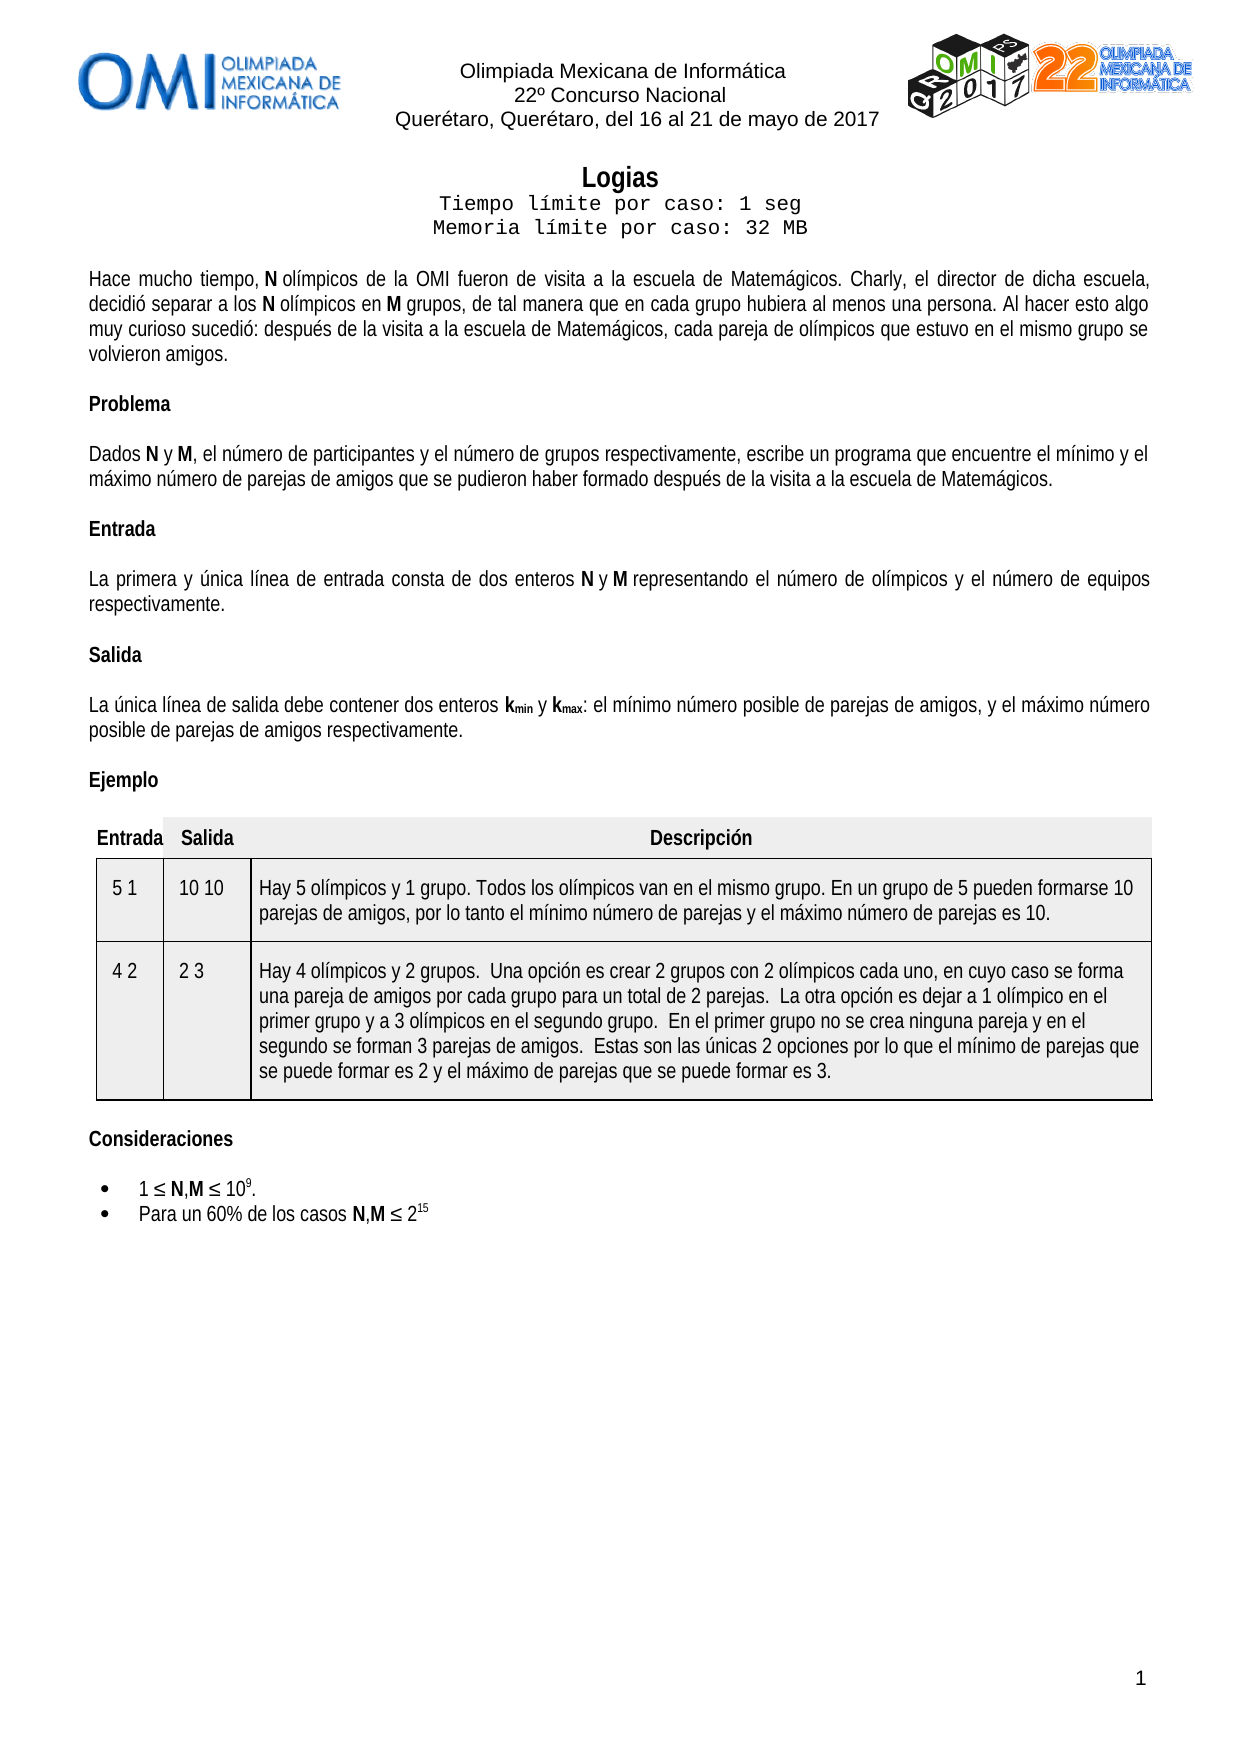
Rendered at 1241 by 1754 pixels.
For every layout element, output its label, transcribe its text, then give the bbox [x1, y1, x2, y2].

table_header Salida [163, 817, 251, 858]
text La única línea de salida debe contener dos enteros kmin y kmax: el mínimo número posible de parejas de amigos, y el máximo número posible de parejas de amigos respectivamente. [89, 692, 1152, 742]
text Hace mucho tiempo, N olímpicos de la OMI fueron de visita a la escuela de Matemágicos. Charly, el director de dicha escuela, decidió separar a los N olímpicos en M grupos, de tal manera que en cada grupo hubiera al menos una persona. Al hacer esto algo muy curioso sucedió: después de la visita a la escuela de Matemágicos, cada pareja de olímpicos que estuvo en el mismo grupo se volvieron amigos. [89, 265, 1152, 366]
subtitle Problema [89, 391, 1152, 416]
subtitle Entrada [89, 516, 1152, 541]
list 1 ≤ N,M ≤ 109. [101, 1176, 1152, 1201]
table_cell 4 2 [97, 942, 163, 1099]
table_cell Hay 4 olímpicos y 2 grupos. Una opción es crear 2 grupos con 2 olímpicos cada uno, en cuyo caso se forma una pareja de amigos por cada grupo para un total de 2 parejas. La otra opción es dejar a 1 olímpico en el primer grupo y a 3 olímpicos en el segundo grupo. En el primer grupo no se crea ninguna pareja y en el segundo se forman 3 parejas de amigos. Estas son las únicas 2 opciones por lo que el mínimo de parejas que se puede formar es 2 y el máximo de parejas que se puede formar es 3. [252, 942, 1151, 1099]
table_cell 10 10 [164, 859, 250, 941]
subtitle Salida [89, 641, 1152, 667]
subtitle Ejemplo [89, 767, 1152, 792]
subtitle Consideraciones [89, 1126, 1152, 1151]
picture [894, 22, 1194, 118]
text Dados N y M, el número de participantes y el número de grupos respectivamente, escribe un programa que encuentre el mínimo y el máximo número de parejas de amigos que se pudieron haber formado después de la visita a la escuela de Matemágicos. [89, 441, 1152, 491]
table_cell 2 3 [164, 942, 250, 1099]
text La primera y única línea de entrada consta de dos enteros N y M representando el número de olímpicos y el número de equipos respectivamente. [89, 566, 1152, 616]
text Tiempo límite por caso: 1 seg [89, 193, 1152, 217]
text Logias [89, 160, 1152, 193]
picture [68, 41, 343, 118]
table_header Entrada [96, 817, 163, 858]
table_cell Hay 5 olímpicos y 1 grupo. Todos los olímpicos van en el mismo grupo. En un grupo de 5 pueden formarse 10 parejas de amigos, por lo tanto el mínimo número de parejas y el máximo número de parejas es 10. [252, 859, 1151, 941]
table_cell 5 1 [97, 859, 163, 941]
text Memoria límite por caso: 32 MB [89, 217, 1152, 240]
table_header Descripción [251, 817, 1152, 858]
list Para un 60% de los casos N,M ≤ 215 [101, 1201, 1152, 1226]
